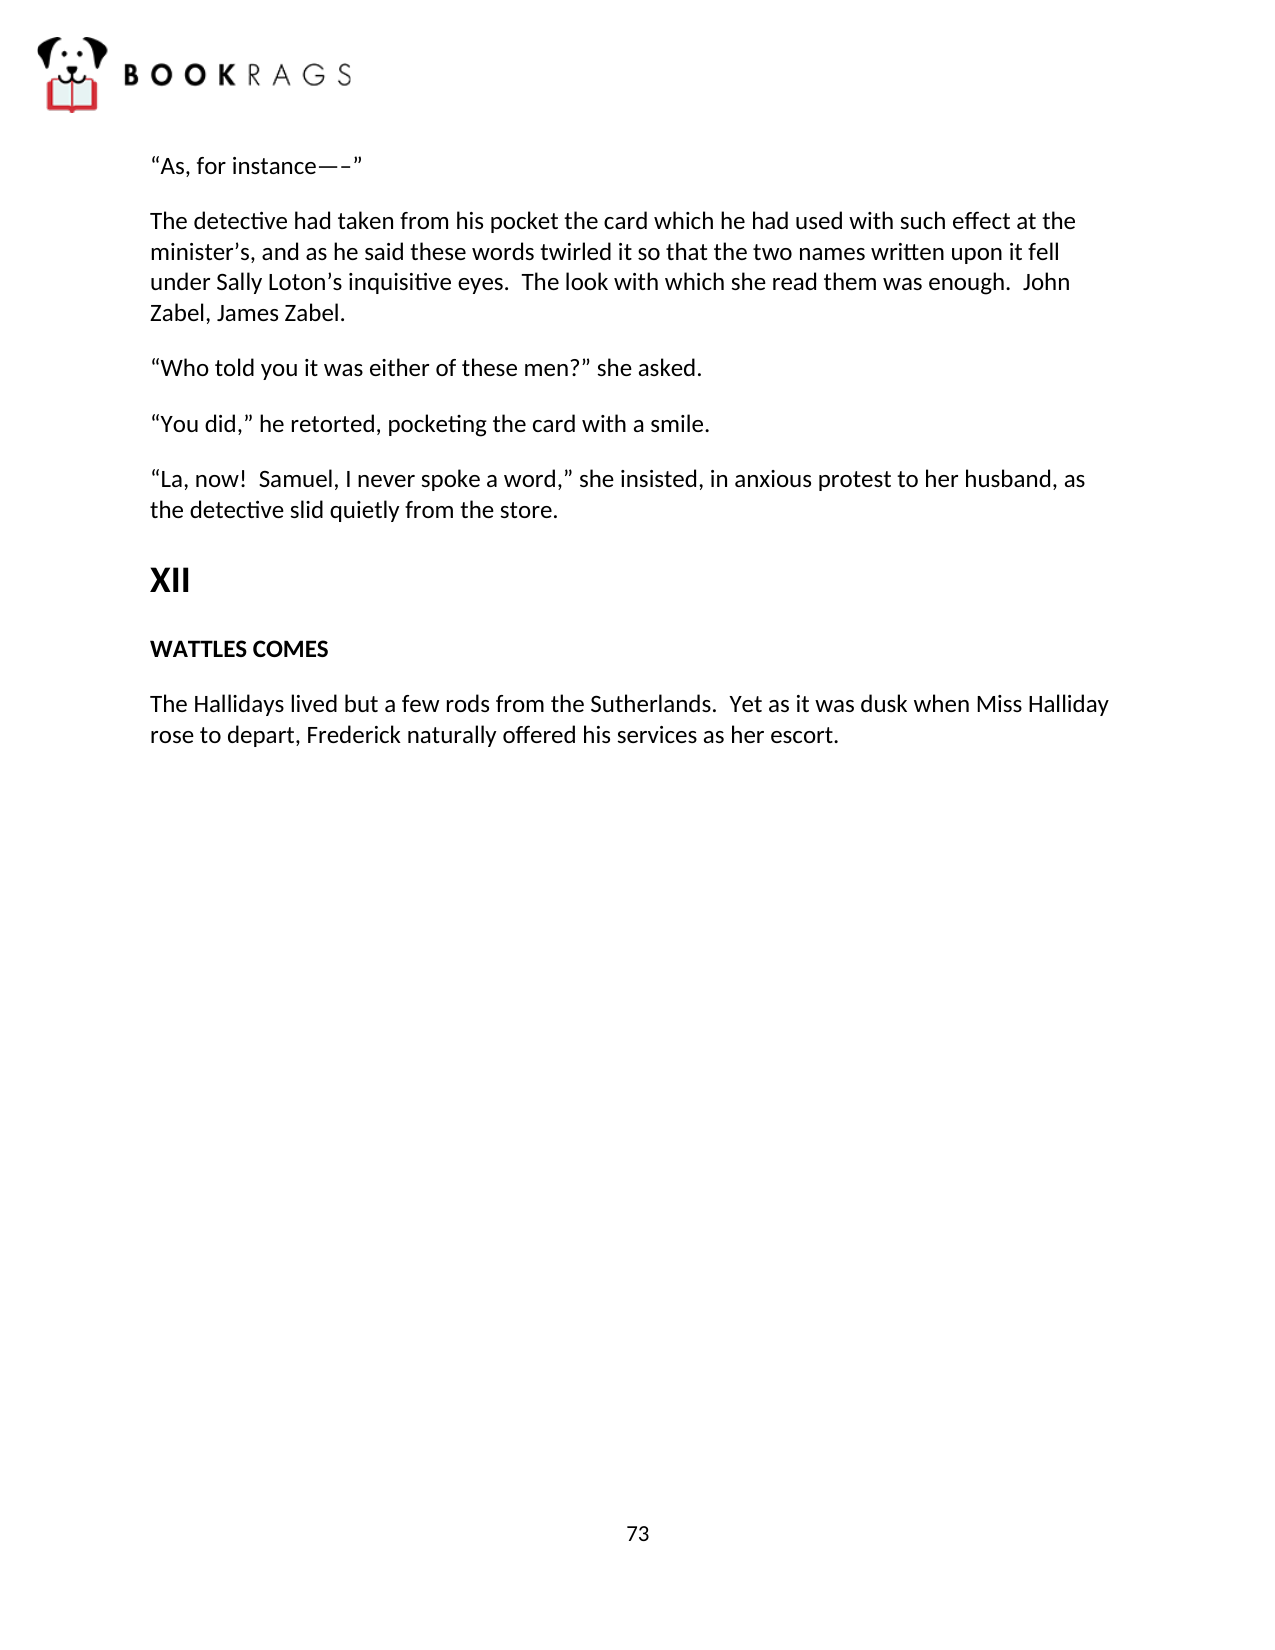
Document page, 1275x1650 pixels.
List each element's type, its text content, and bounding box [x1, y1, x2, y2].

picture [37, 37, 351, 113]
text The detective had taken from his pocket the card which he had used with such effect at the minister’s, and as he said these words twirled it so that the two names written upon it fell under Sally Loton’s inquisitive eyes. The look with which she read them was enough. John Zabel, James Zabel. [150, 206, 1125, 328]
text “Who told you it was either of these men?” she asked. [150, 353, 1125, 383]
text XII [150, 556, 1125, 602]
text WATTLES COMES [150, 633, 1125, 663]
text “You did,” he retorted, pocketing the card with a smile. [150, 408, 1125, 439]
text The Hallidays lived but a few rods from the Sutherlands. Yet as it was dusk when Miss Halliday rose to depart, Frederick naturally offered his services as her escort. [150, 688, 1125, 749]
text “As, for instance—–­” [150, 150, 1125, 181]
text “La, now! Samuel, I never spoke a word,” she insisted, in anxious protest to her husband, as the detective slid quietly from the store. [150, 464, 1125, 525]
